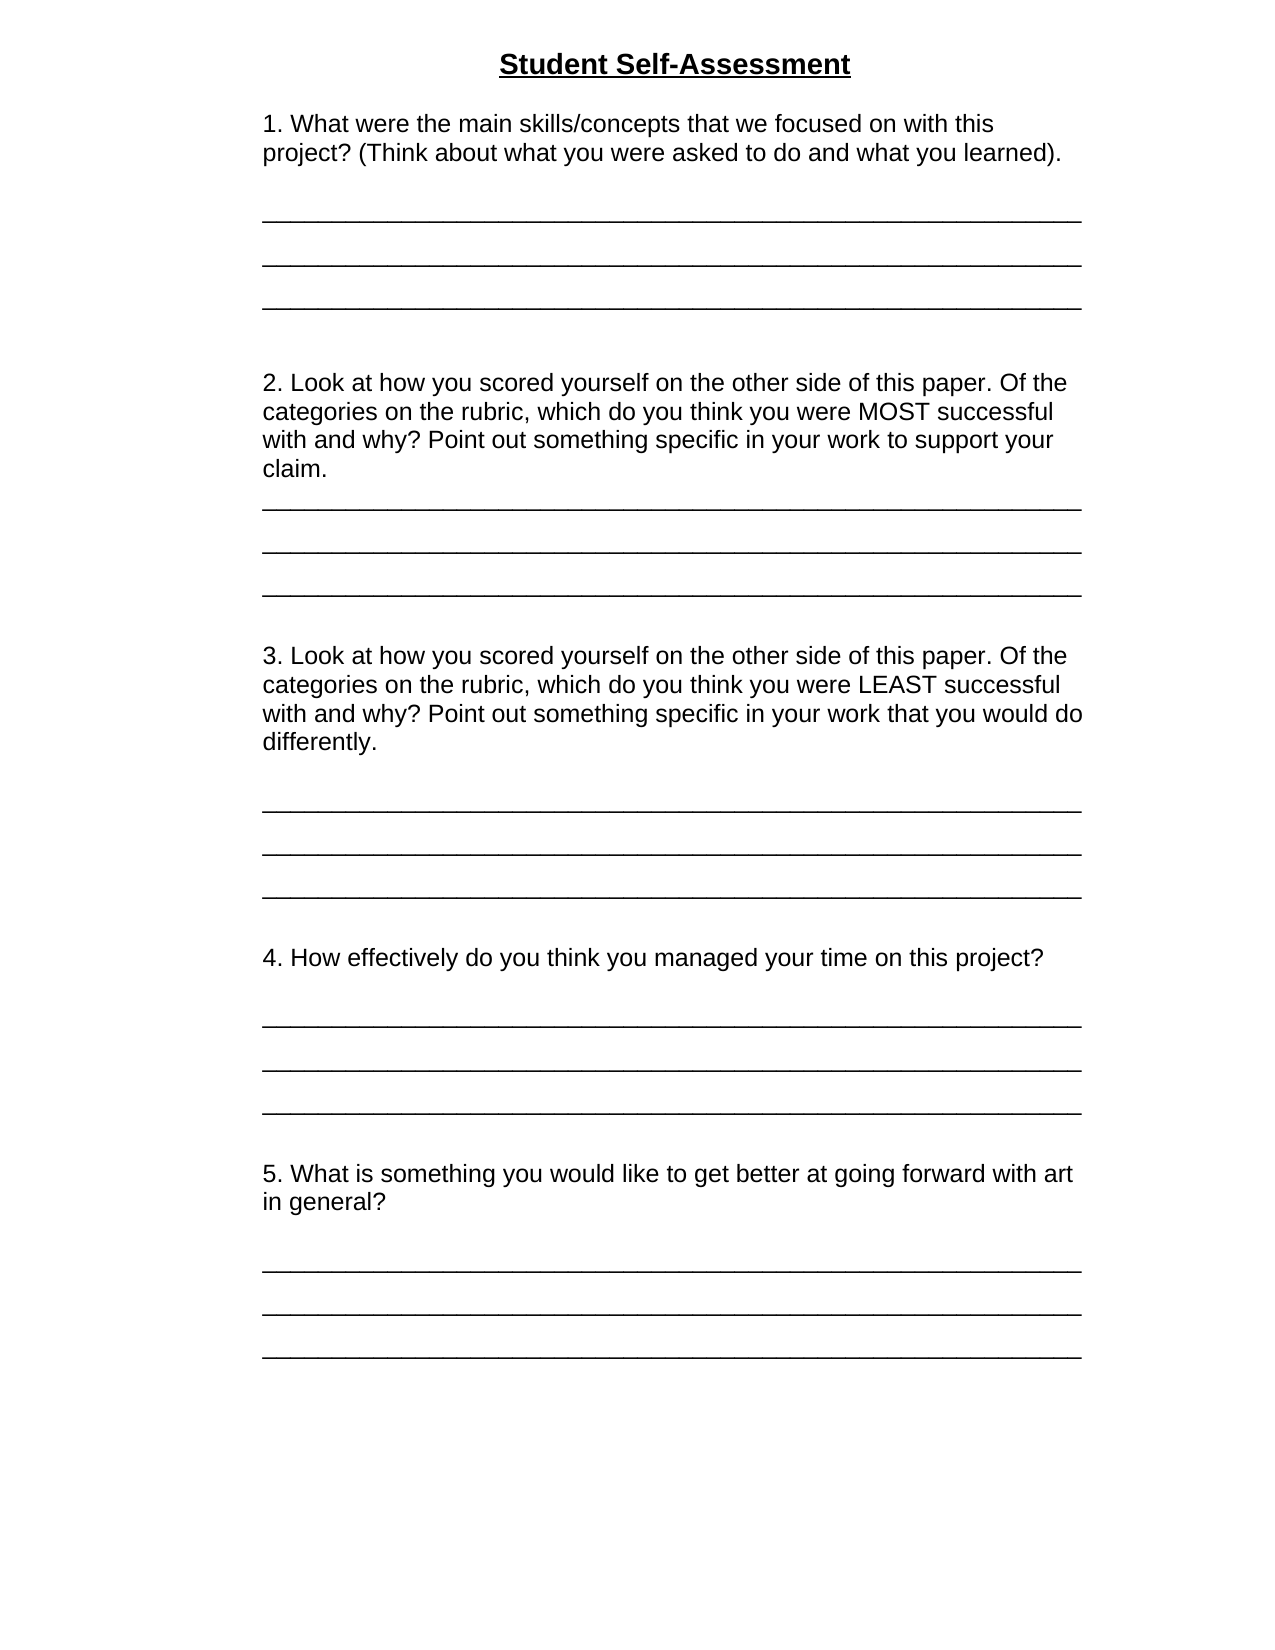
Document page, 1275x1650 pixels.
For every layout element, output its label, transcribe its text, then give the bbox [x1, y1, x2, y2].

list 2. Look at how you scored yourself on the other side of this paper. Of the categories on the rubric, which do you think you were MOST successful with and why? Point out something specific in your work to support your claim. [262, 368, 1087, 483]
list _________________________________________________________________________________________________________________________________________________________________________________ [262, 195, 1087, 310]
list 4. How effectively do you think you managed your time on this project? [262, 943, 1087, 972]
list 3. Look at how you scored yourself on the other side of this paper. Of the categories on the rubric, which do you think you were LEAST successful with and why? Point out something specific in your work that you would do differently. [262, 641, 1087, 756]
list _________________________________________________________________________________________________________________________________________________________________________________ [262, 1000, 1087, 1115]
list _________________________________________________________________________________________________________________________________________________________________________________ [262, 785, 1087, 900]
list _________________________________________________________________________________________________________________________________________________________________________________ [262, 483, 1087, 598]
list Student Self-Assessment [262, 47, 1087, 80]
list 5. What is something you would like to get better at going forward with art in general? [262, 1158, 1087, 1216]
list _________________________________________________________________________________________________________________________________________________________________________________ [262, 1245, 1087, 1360]
list 1. What were the main skills/concepts that we focused on with this project? (Think about what you were asked to do and what you learned). [262, 109, 1087, 167]
